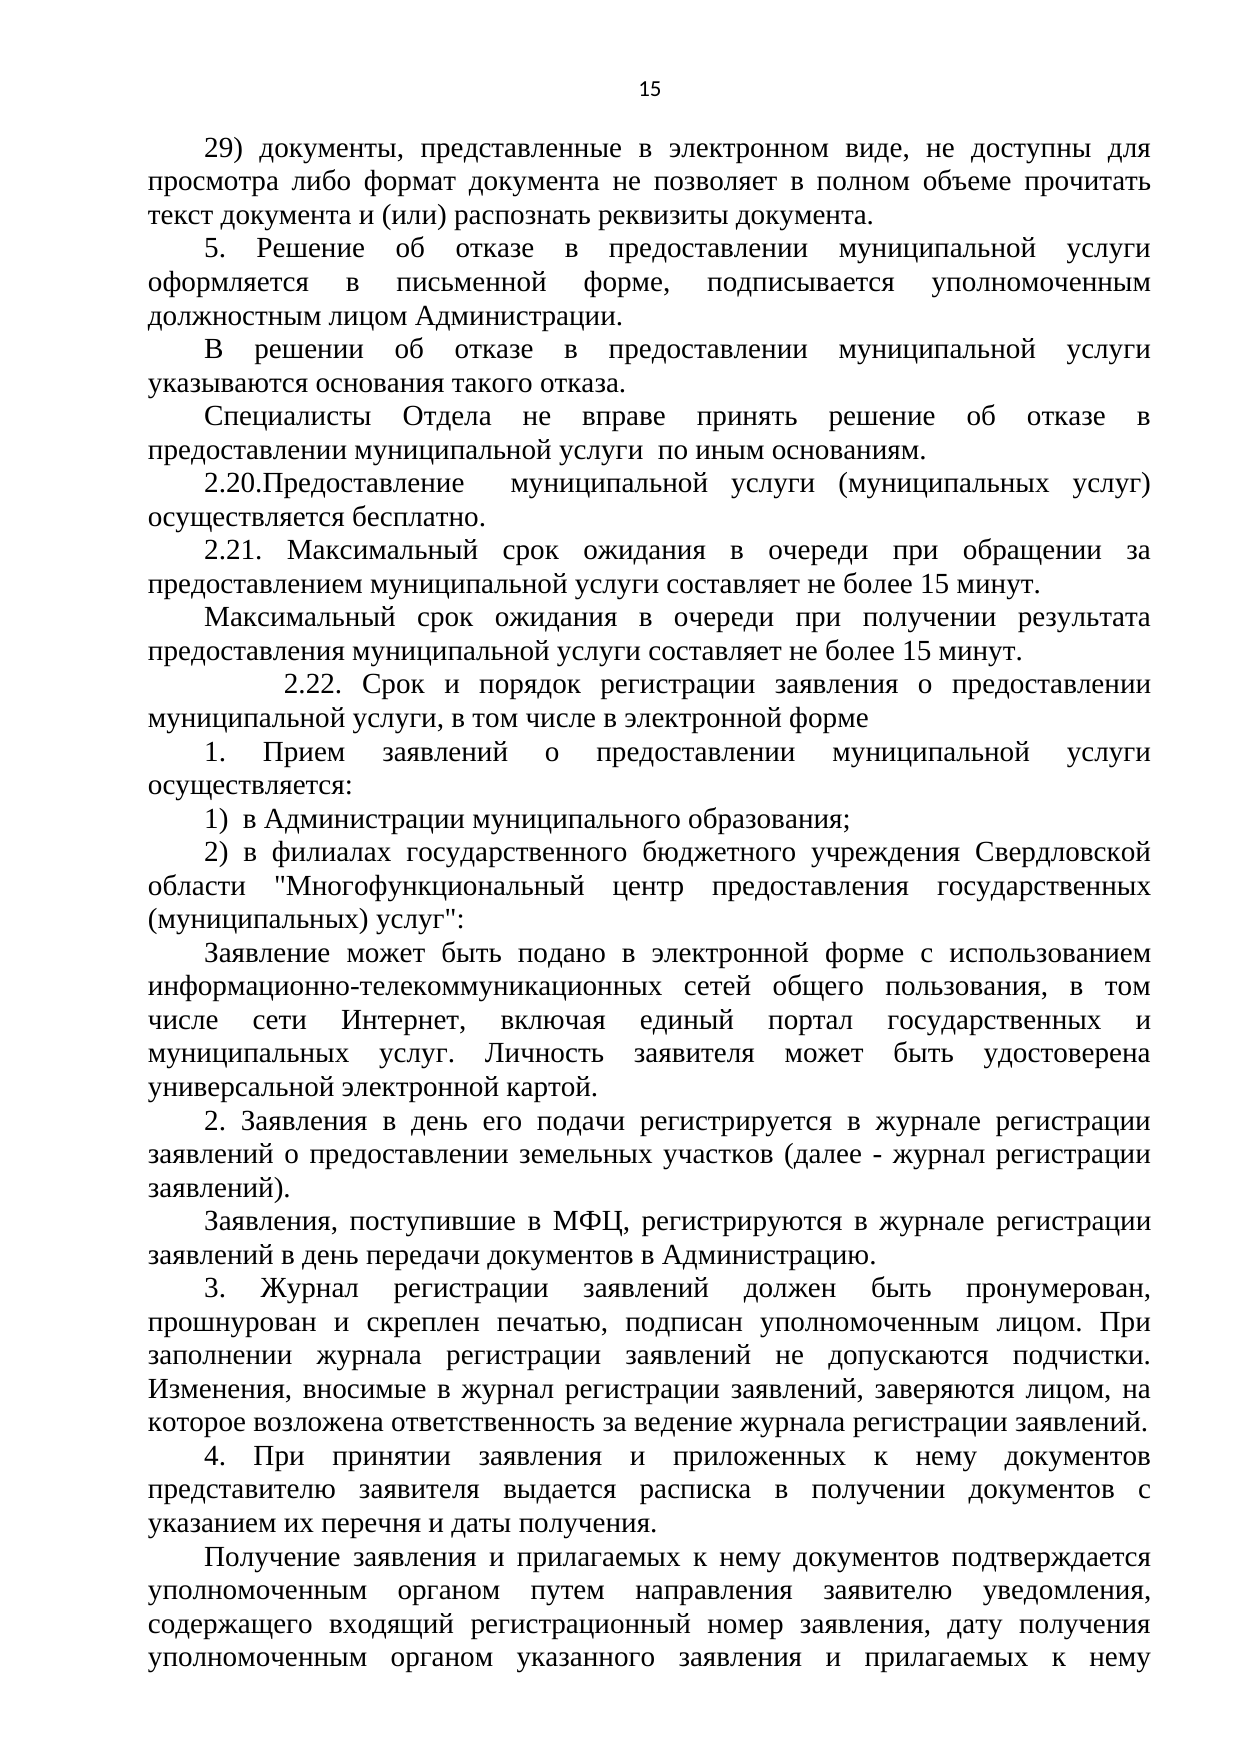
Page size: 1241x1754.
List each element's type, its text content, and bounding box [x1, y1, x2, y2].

text Заявления, поступившие в МФЦ, регистрируются в журнале регистрации заявлений в день передачи документов в Администрацию. [148, 1203, 1152, 1270]
text 2) в филиалах государственного бюджетного учреждения Свердловской области "Многофункциональный центр предоставления государственных (муниципальных) услуг": [148, 834, 1152, 935]
text 2.21. Максимальный срок ожидания в очереди при обращении за предоставлением муниципальной услуги составляет не более 15 минут. [148, 532, 1152, 599]
text Максимальный срок ожидания в очереди при получении результата предоставления муниципальной услуги составляет не более 15 минут. [148, 599, 1152, 667]
text 29) документы, представленные в электронном виде, не доступны для просмотра либо формат документа не позволяет в полном объеме прочитать текст документа и (или) распознать реквизиты документа. [148, 130, 1152, 231]
text 1) в Администрации муниципального образования; [148, 801, 1152, 834]
text 1. Прием заявлений о предоставлении муниципальной услуги осуществляется: [148, 734, 1152, 801]
text 2. Заявления в день его подачи регистрируется в журнале регистрации заявлений о предоставлении земельных участков (далее - журнал регистрации заявлений). [148, 1103, 1152, 1203]
text Заявление может быть подано в электронной форме с использованием информационно-телекоммуникационных сетей общего пользования, в том числе сети Интернет, включая единый портал государственных и муниципальных услуг. Личность заявителя может быть удостоверена универсальной электронной картой. [148, 935, 1152, 1103]
text 3. Журнал регистрации заявлений должен быть пронумерован, прошнурован и скреплен печатью, подписан уполномоченным лицом. При заполнении журнала регистрации заявлений не допускаются подчистки. Изменения, вносимые в журнал регистрации заявлений, заверяются лицом, на которое возложена ответственность за ведение журнала регистрации заявлений. [148, 1270, 1152, 1438]
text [148, 1539, 1152, 1673]
text Специалисты Отдела не вправе принять решение об отказе в предоставлении муниципальной услуги по иным основаниям. [148, 398, 1152, 465]
text В решении об отказе в предоставлении муниципальной услуги указываются основания такого отказа. [148, 331, 1152, 398]
text 2.22. Срок и порядок регистрации заявления о предоставлении муниципальной услуги, в том числе в электронной форме [148, 667, 1152, 734]
text 2.20.Предоставление муниципальной услуги (муниципальных услуг) осуществляется бесплатно. [148, 465, 1152, 532]
text 5. Решение об отказе в предоставлении муниципальной услуги оформляется в письменной форме, подписывается уполномоченным должностным лицом Администрации. [148, 231, 1152, 331]
text 4. При принятии заявления и приложенных к нему документов представителю заявителя выдается расписка в получении документов с указанием их перечня и даты получения. [148, 1438, 1152, 1539]
